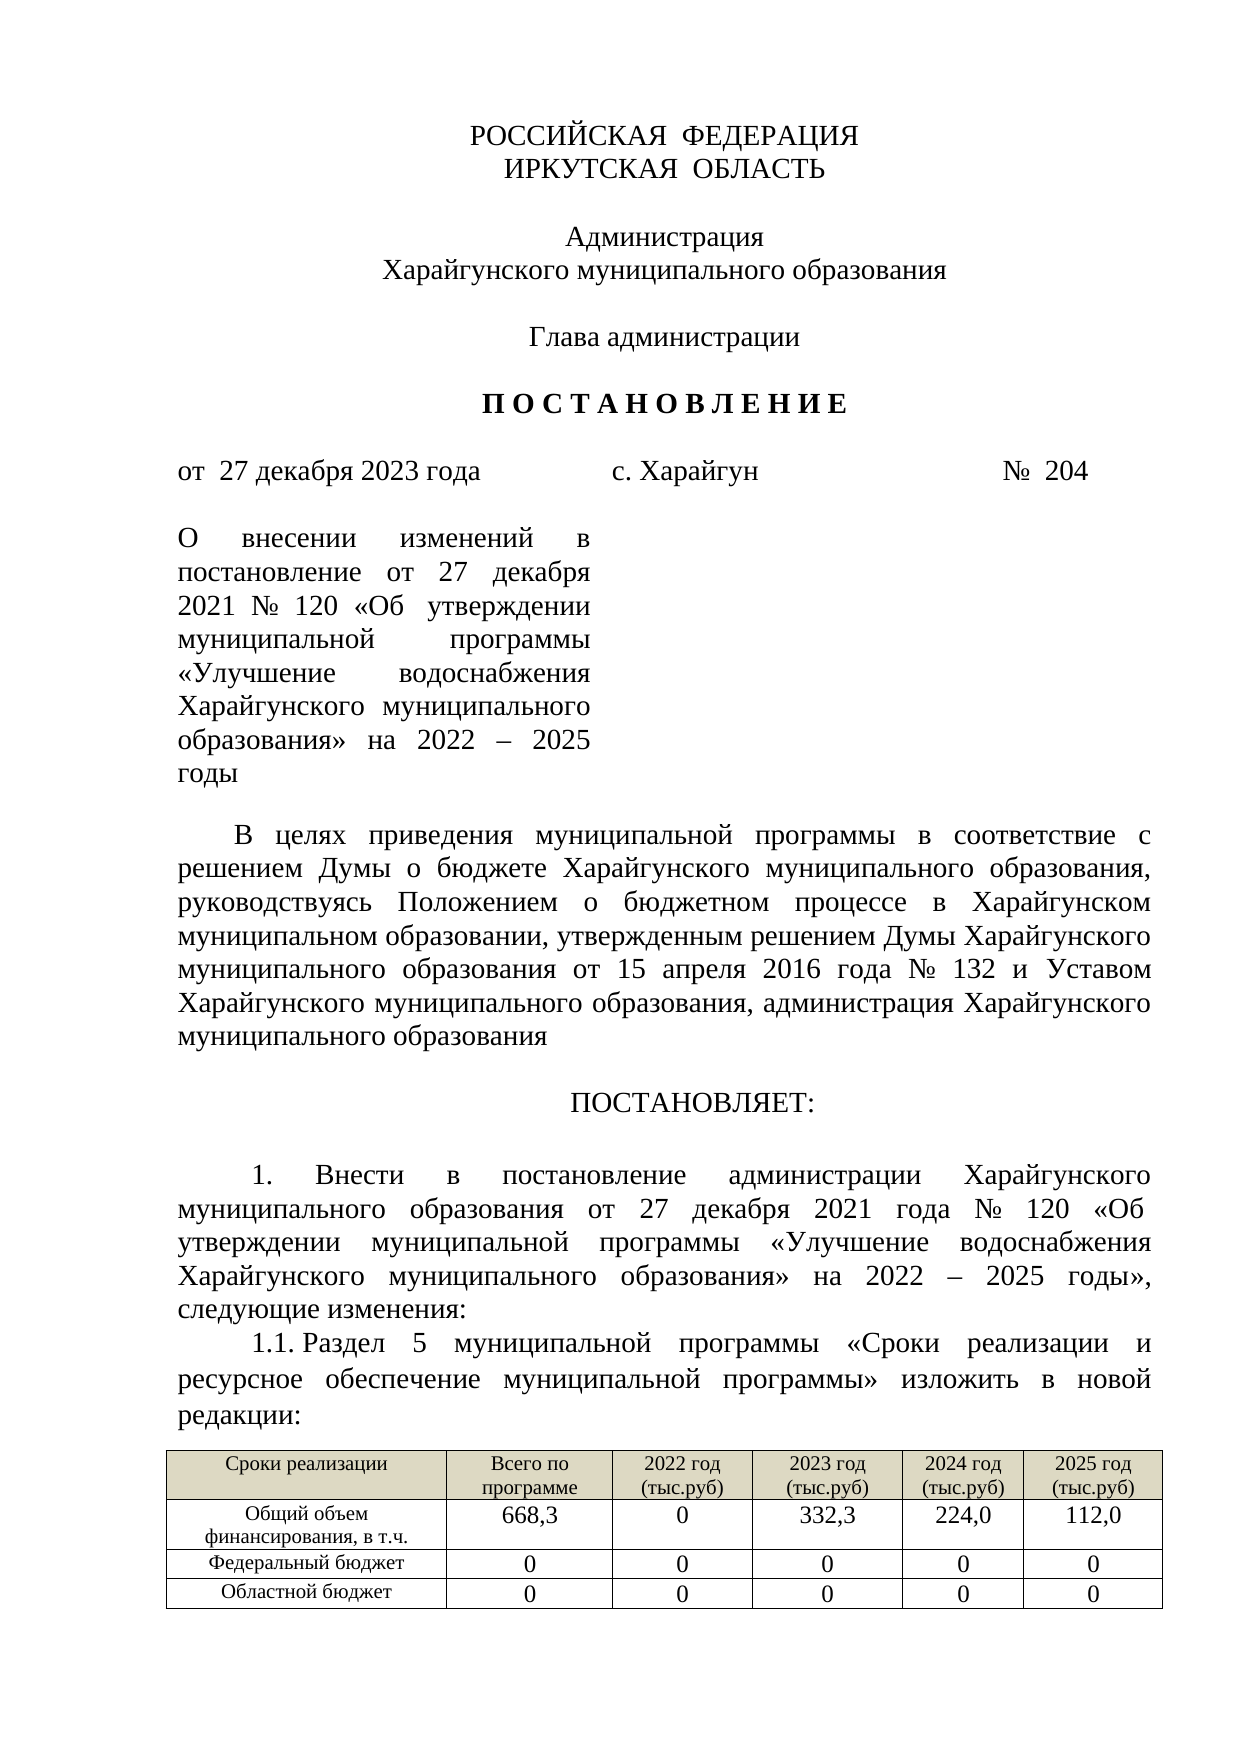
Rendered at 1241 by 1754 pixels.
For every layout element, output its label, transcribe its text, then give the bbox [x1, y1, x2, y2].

text О внесении изменений в постановление от 27 декабря 2021 № 120 «Об утверждении муниципальной программы «Улучшение водоснабжения Харайгунского муниципального образования» на 2022 – 2025 годы [177, 521, 591, 789]
text РОССИЙСКАЯ ФЕДЕРАЦИЯ [177, 118, 1152, 152]
table_cell 0 [613, 1500, 752, 1548]
table_cell 0 [447, 1550, 612, 1578]
table_cell 0 [903, 1579, 1023, 1608]
text Администрация [177, 219, 1152, 252]
text от 27 декабря 2023 года с. Харайгун № 204 [177, 453, 1152, 487]
table_header 2024 год (тыс.руб) [903, 1451, 1023, 1499]
text ПОСТАНОВЛЯЕТ: [177, 1085, 1152, 1119]
text Глава администрации [177, 319, 1152, 353]
table_cell 0 [753, 1550, 902, 1578]
table_cell 0 [447, 1579, 612, 1608]
list Раздел 5 муниципальной программы «Сроки реализации и ресурсное обеспечение муниципальной программы» изложить в новой редакции: [177, 1325, 1152, 1431]
table_header 2025 год (тыс.руб) [1024, 1451, 1162, 1499]
table_cell 112,0 [1024, 1500, 1162, 1548]
table_cell 0 [1024, 1579, 1162, 1608]
text В целях приведения муниципальной программы в соответствие с решением Думы о бюджете Харайгунского муниципального образования, руководствуясь Положением о бюджетном процессе в Харайгунском муниципальном образовании, утвержденным решением Думы Харайгунского муниципального образования от 15 апреля 2016 года № 132 и Уставом Харайгунского муниципального образования, администрация Харайгунского муниципального образования [177, 817, 1152, 1052]
table_cell 332,3 [753, 1500, 902, 1548]
text 1. Внести в постановление администрации Харайгунского муниципального образования от 27 декабря 2021 года № 120 «Об утверждении муниципальной программы «Улучшение водоснабжения Харайгунского муниципального образования» на 2022 – 2025 годы», следующие изменения: [177, 1157, 1152, 1325]
table_cell 0 [613, 1550, 752, 1578]
text Харайгунского муниципального образования [177, 252, 1152, 286]
table_cell Федеральный бюджет [167, 1550, 446, 1578]
table_header 2022 год (тыс.руб) [613, 1451, 752, 1499]
text П О С Т А Н О В Л Е Н И Е [177, 386, 1152, 420]
table_cell 668,3 [447, 1500, 612, 1548]
table_cell 0 [753, 1579, 902, 1608]
table_header Сроки реализации [167, 1451, 446, 1499]
table_header Всего по программе [447, 1451, 612, 1499]
table_cell 0 [613, 1579, 752, 1608]
table_cell 0 [1024, 1550, 1162, 1578]
table_cell 0 [903, 1550, 1023, 1578]
text ИРКУТСКАЯ ОБЛАСТЬ [177, 152, 1152, 185]
table_cell Общий объем финансирования, в т.ч. [167, 1500, 446, 1548]
table_header 2023 год (тыс.руб) [753, 1451, 902, 1499]
table_cell Областной бюджет [167, 1579, 446, 1608]
table_cell 224,0 [903, 1500, 1023, 1548]
